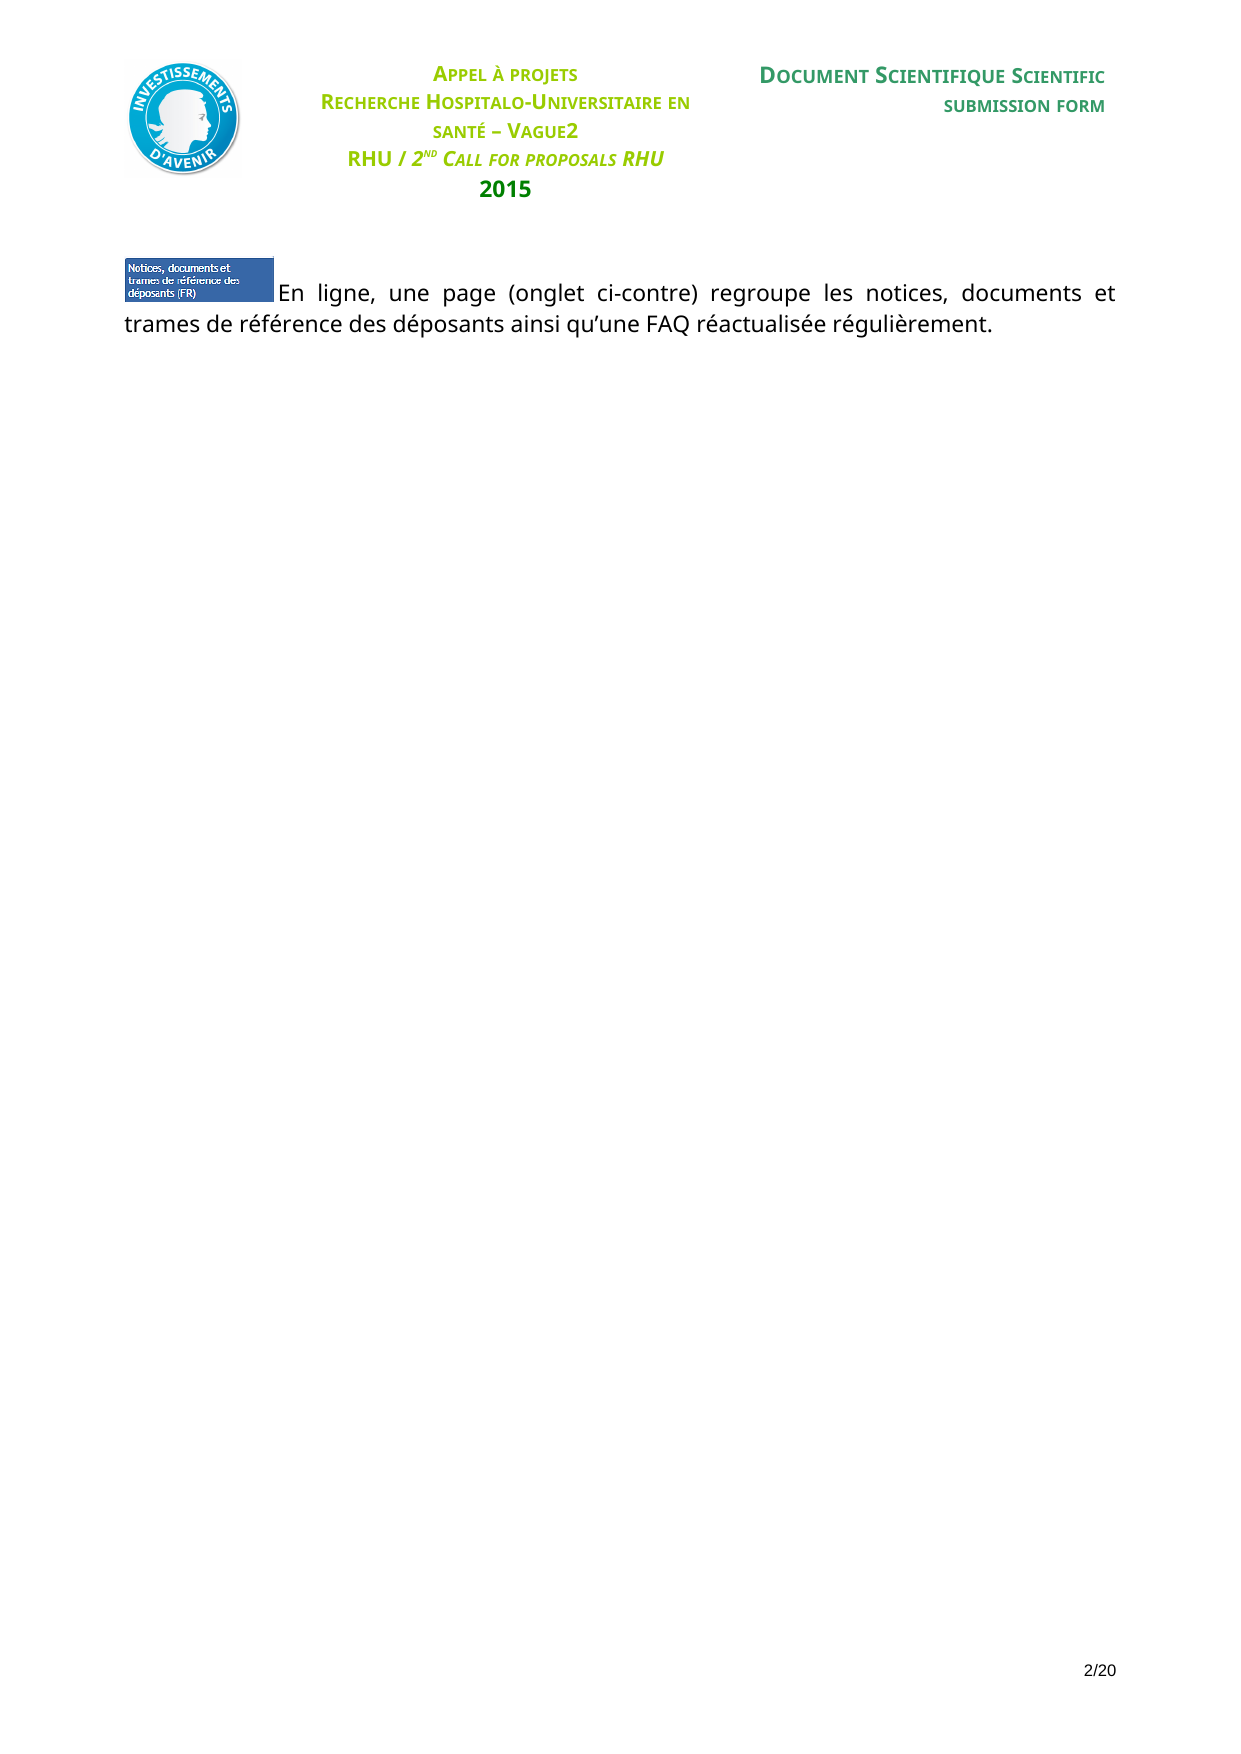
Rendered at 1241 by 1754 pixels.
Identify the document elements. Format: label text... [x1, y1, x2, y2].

text En ligne, une page (onglet ci-contre) regroupe les notices, documents et trames de référence des déposants ainsi qu’une FAQ réactualisée régulièrement. [124, 257, 1116, 339]
picture [124, 59, 243, 178]
picture [124, 256, 278, 302]
